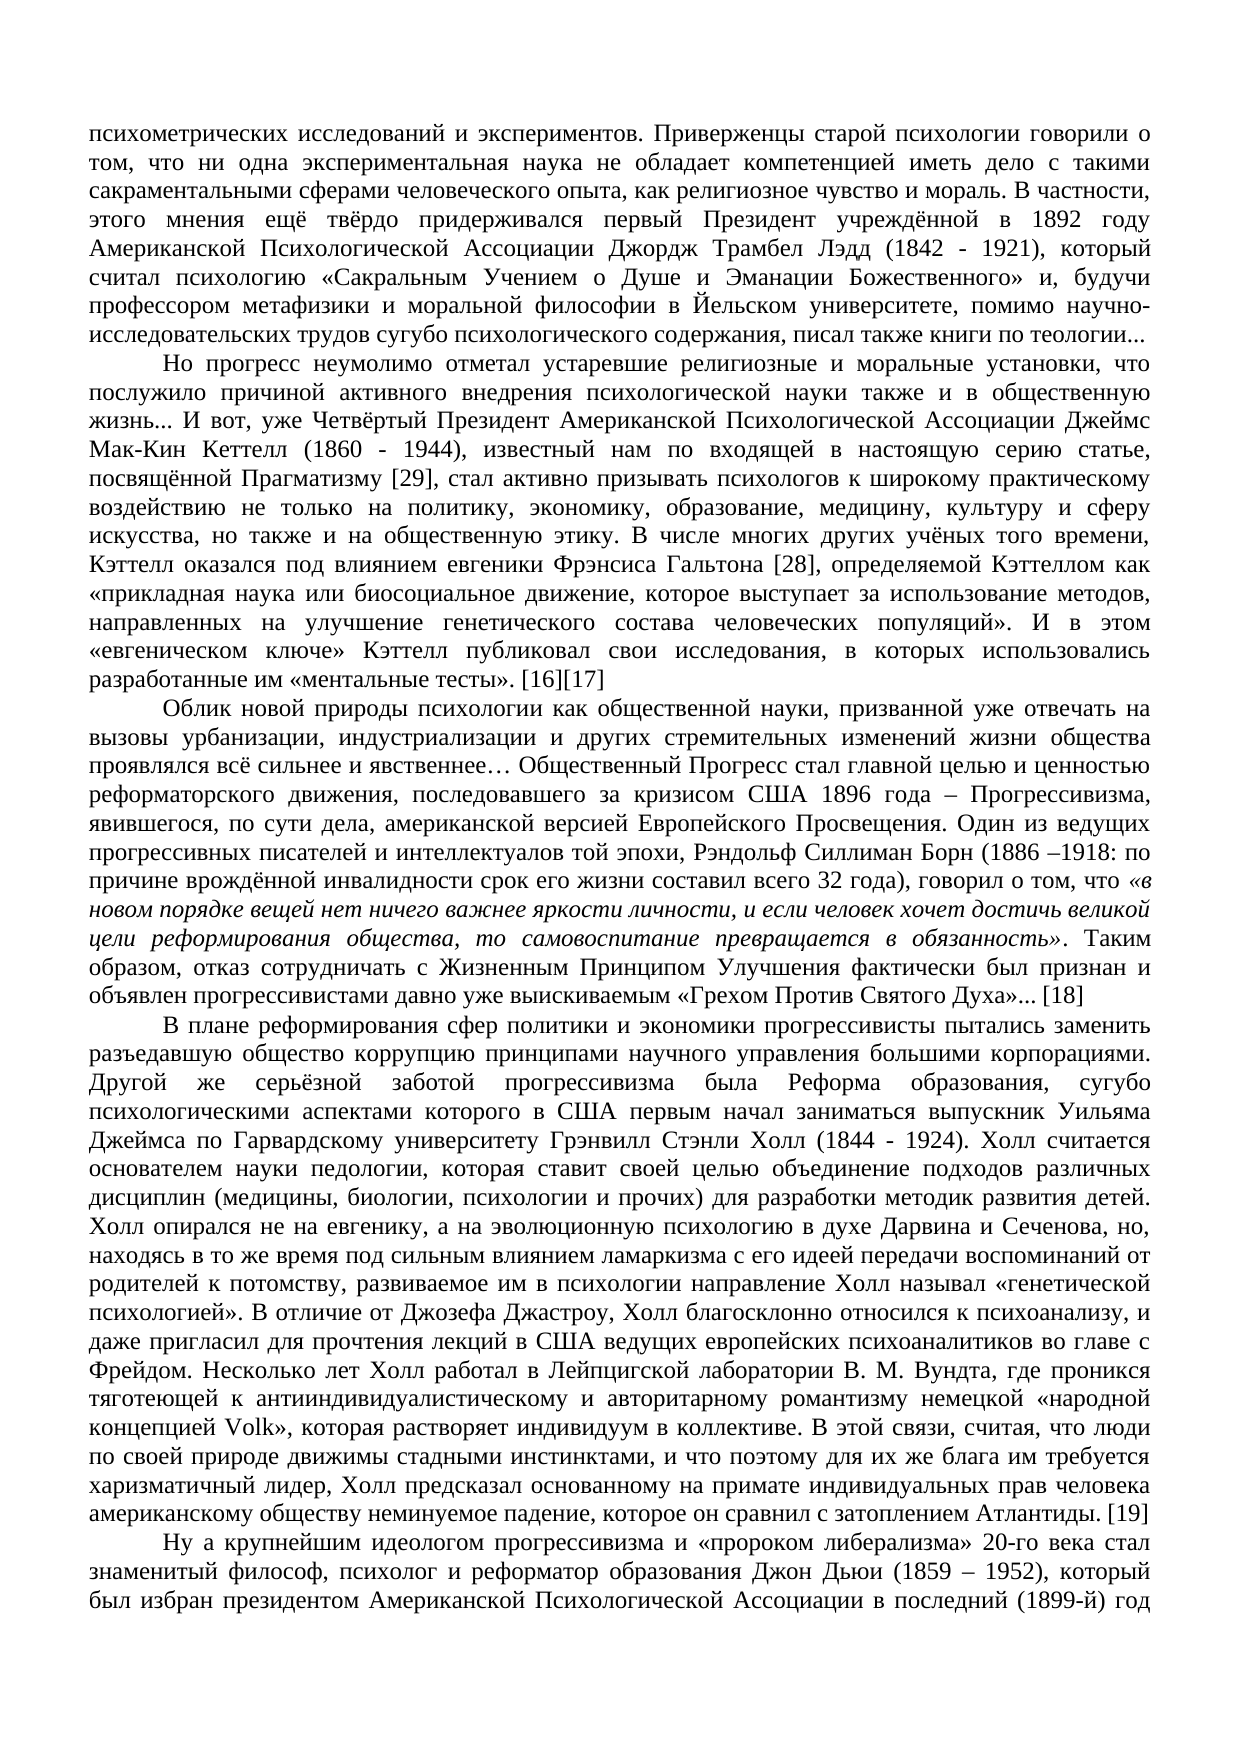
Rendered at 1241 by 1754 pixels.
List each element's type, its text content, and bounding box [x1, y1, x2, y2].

list В плане реформирования сфер политики и экономики прогрессивисты пытались заменить разъедавшую общество коррупцию принципами научного управления большими корпорациями. Другой же серьёзной заботой прогрессивизма была Реформа образования, сугубо психологическими аспектами которого в США первым начал заниматься выпускник Уильяма Джеймса по Гарвардскому университету Грэнвилл Стэнли Холл (1844 - 1924). Холл считается основателем науки педологии, которая ставит своей целью объединение подходов различных дисциплин (медицины, биологии, психологии и прочих) для разработки методик развития детей. Холл опирался не на евгенику, а на эволюционную психологию в духе Дарвина и Сеченова, но, находясь в то же время под сильным влиянием ламаркизма с его идеей передачи воспоминаний от родителей к потомству, развиваемое им в психологии направление Холл называл «генетической психологией». В отличие от Джозефа Джастроу, Холл благосклонно относился к психоанализу, и даже пригласил для прочтения лекций в США ведущих европейских психоаналитиков во главе с Фрейдом. Несколько лет Холл работал в Лейпцигской лаборатории В. М. Вундта, где проникся тяготеющей к антииндивидуалистическому и авторитарному романтизму немецкой «народной концепцией Volk», которая растворяет индивидуум в коллективе. В этой связи, считая, что люди по своей природе движимы стадными инстинктами, и что поэтому для их же блага им требуется харизматичный лидер, Холл предсказал основанному на примате индивидуальных прав человека американскому обществу неминуемое падение, которое он сравнил с затоплением Атлантиды. [19] [89, 1010, 1152, 1527]
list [89, 118, 1152, 348]
list Облик новой природы психологии как общественной науки, призванной уже отвечать на вызовы урбанизации, индустриализации и других стремительных изменений жизни общества проявлялся всё сильнее и явственнее… Общественный Прогресс стал главной целью и ценностью реформаторского движения, последовавшего за кризисом США 1896 года – Прогрессивизма, явившегося, по сути дела, американской версией Европейского Просвещения. Один из ведущих прогрессивных писателей и интеллектуалов той эпохи, Рэндольф Силлиман Борн (1886 –1918: по причине врождённой инвалидности срок его жизни составил всего 32 года), говорил о том, что «в новом порядке вещей нет ничего важнее яркости личности, и если человек хочет достичь великой цели реформирования общества, то самовоспитание превращается в обязанность». Таким образом, отказ сотрудничать с Жизненным Принципом Улучшения фактически был признан и объявлен прогрессивистами давно уже выискиваемым «Грехом Против Святого Духа»... [18] [89, 693, 1152, 1010]
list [89, 1527, 1152, 1614]
list Но прогресс неумолимо отметал устаревшие религиозные и моральные установки, что послужило причиной активного внедрения психологической науки также и в общественную жизнь... И вот, уже Четвёртый Президент Американской Психологической Ассоциации Джеймс Мак-Кин Кеттелл (1860 - 1944), известный нам по входящей в настоящую серию статье, посвящённой Прагматизму [29], стал активно призывать психологов к широкому практическому воздействию не только на политику, экономику, образование, медицину, культуру и сферу искусства, но также и на общественную этику. В числе многих других учёных того времени, Кэттелл оказался под влиянием евгеники Фрэнсиса Гальтона [28], определяемой Кэттеллом как «прикладная наука или биосоциальное движение, которое выступает за использование методов, направленных на улучшение генетического состава человеческих популяций». И в этом «евгеническом ключе» Кэттелл публиковал свои исследования, в которых использовались разработанные им «ментальные тесты». [16][17] [89, 348, 1152, 693]
